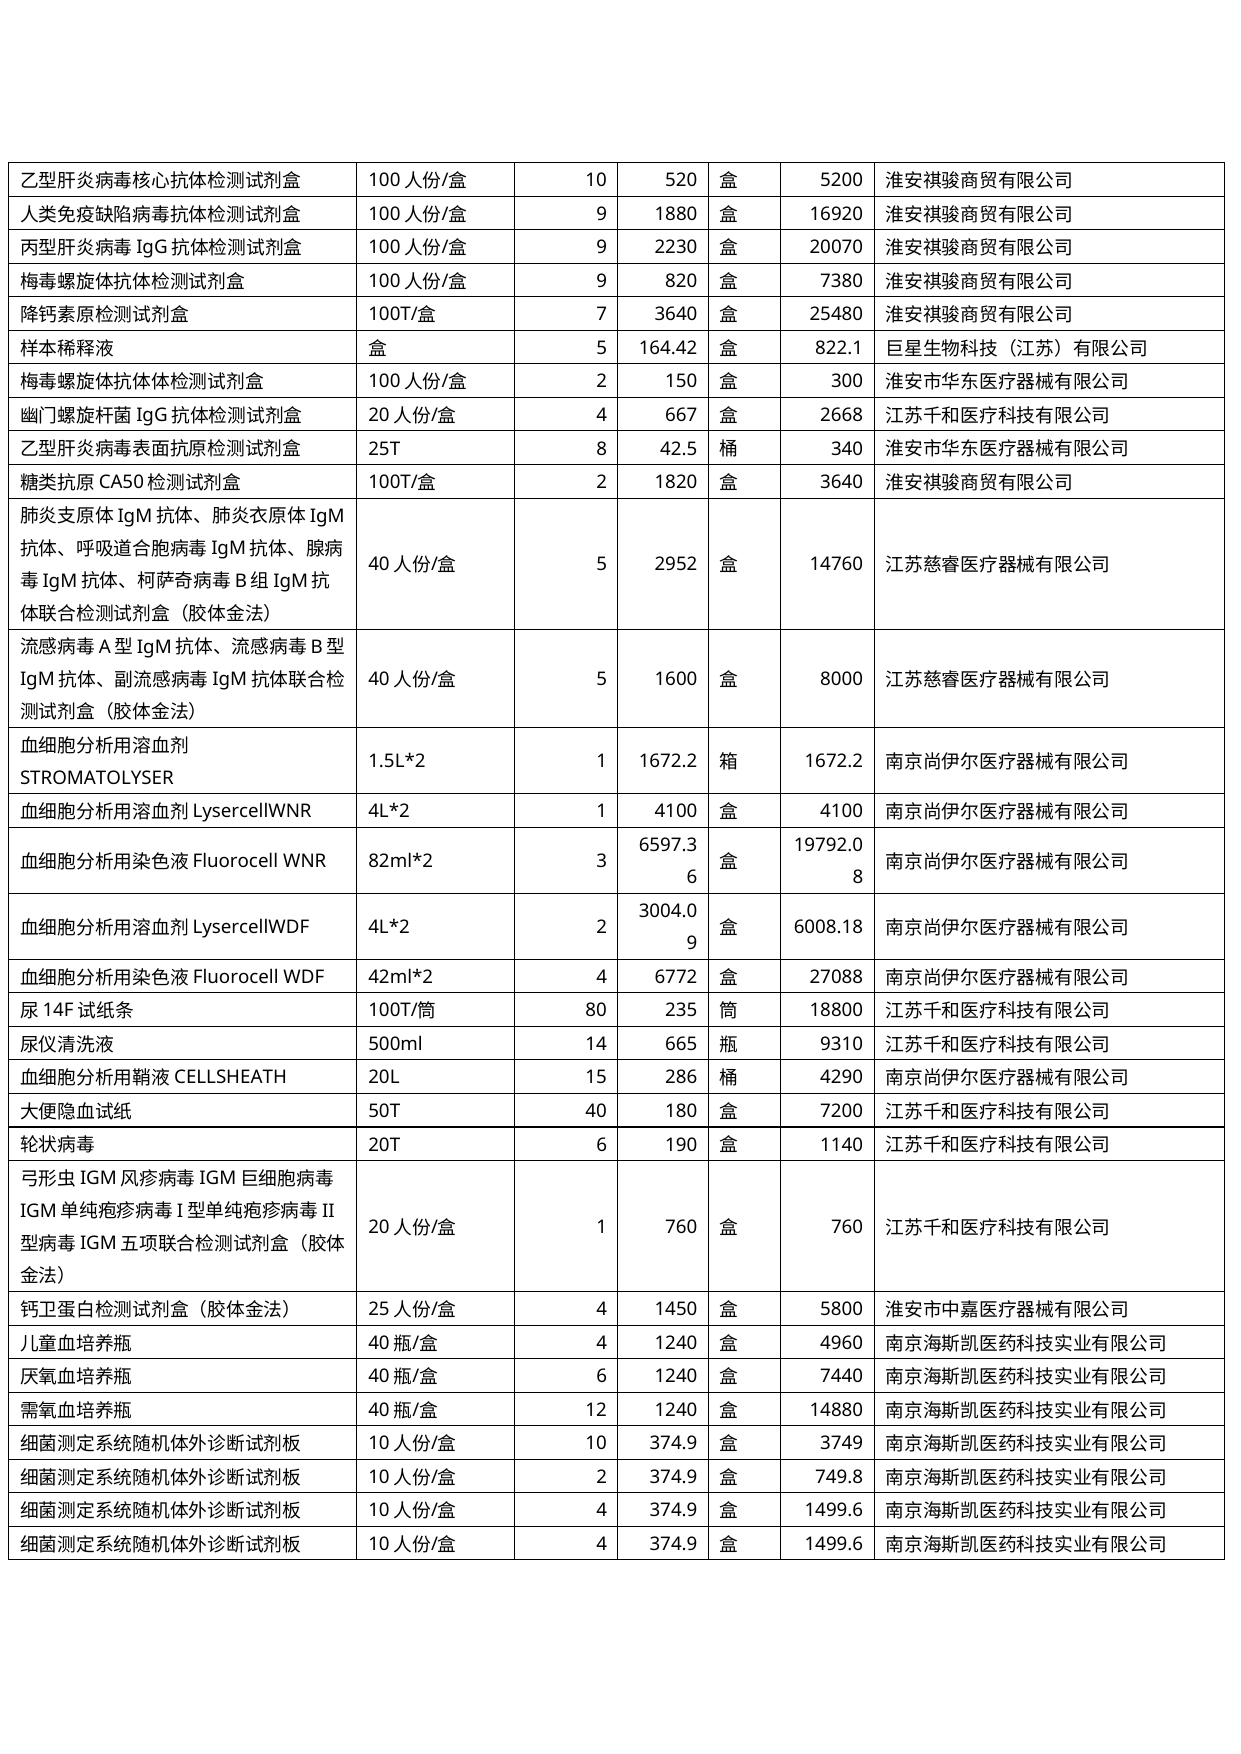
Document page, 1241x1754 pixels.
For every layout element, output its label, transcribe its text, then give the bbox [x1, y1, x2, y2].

table_cell 1240 [618, 1393, 708, 1425]
table_cell 180 [618, 1094, 708, 1126]
table_cell 2230 [618, 230, 708, 263]
table_cell 2952 [618, 499, 708, 628]
table_cell 3640 [618, 297, 708, 330]
table_cell 8000 [781, 630, 874, 727]
table_cell 100T/盒 [357, 465, 514, 497]
table_cell 100人份/盒 [357, 230, 514, 263]
table_cell 300 [781, 364, 874, 397]
table_cell 盒 [709, 828, 780, 893]
table_cell 822.1 [781, 331, 874, 363]
table_cell 235 [618, 993, 708, 1026]
table_cell 盒 [709, 364, 780, 397]
table_cell 血细胞分析用溶血剂LysercellWNR [9, 794, 356, 827]
table_cell 6772 [618, 960, 708, 992]
table_cell 19792.08 [781, 828, 874, 893]
table_cell 南京尚伊尔医疗器械有限公司 [875, 960, 1224, 992]
table_cell 9 [515, 230, 617, 263]
table_cell 42.5 [618, 431, 708, 464]
table_cell 细菌测定系统随机体外诊断试剂板 [9, 1527, 356, 1559]
table_cell 16920 [781, 197, 874, 229]
table_cell 40瓶/盒 [357, 1393, 514, 1425]
table_cell 盒 [709, 1326, 780, 1358]
table_cell 南京海斯凯医药科技实业有限公司 [875, 1527, 1224, 1559]
table_cell 3640 [781, 465, 874, 497]
table_cell 降钙素原检测试剂盒 [9, 297, 356, 330]
table_cell 25人份/盒 [357, 1292, 514, 1324]
table_cell 盒 [709, 163, 780, 196]
table_cell 760 [781, 1161, 874, 1291]
table_cell 细菌测定系统随机体外诊断试剂板 [9, 1426, 356, 1459]
table_cell 40人份/盒 [357, 499, 514, 628]
table_cell 尿仪清洗液 [9, 1027, 356, 1059]
table_cell 钙卫蛋白检测试剂盒（胶体金法） [9, 1292, 356, 1324]
table_cell 749.8 [781, 1460, 874, 1492]
table_cell 9310 [781, 1027, 874, 1059]
table_cell 筒 [709, 993, 780, 1026]
table_cell 盒 [709, 794, 780, 827]
table_cell 南京海斯凯医药科技实业有限公司 [875, 1426, 1224, 1459]
table_cell 样本稀释液 [9, 331, 356, 363]
table_cell 1672.2 [618, 728, 708, 793]
table_cell 梅毒螺旋体抗体检测试剂盒 [9, 264, 356, 296]
table_cell 3004.09 [618, 894, 708, 959]
table_cell 瓶 [709, 1027, 780, 1059]
table_cell 5 [515, 630, 617, 727]
table_cell 盒 [709, 1359, 780, 1392]
table_cell 细菌测定系统随机体外诊断试剂板 [9, 1493, 356, 1526]
table_cell 4 [515, 1527, 617, 1559]
table_cell 血细胞分析用鞘液 CELLSHEATH [9, 1060, 356, 1093]
table_cell 7380 [781, 264, 874, 296]
table_cell 梅毒螺旋体抗体体检测试剂盒 [9, 364, 356, 397]
table_cell 南京海斯凯医药科技实业有限公司 [875, 1493, 1224, 1526]
table_cell 9 [515, 264, 617, 296]
table_cell 40 [515, 1094, 617, 1126]
table_cell 9 [515, 197, 617, 229]
table_cell 2668 [781, 398, 874, 430]
table_cell 幽门螺旋杆菌IgG抗体检测试剂盒 [9, 398, 356, 430]
table_cell 儿童血培养瓶 [9, 1326, 356, 1358]
table_cell 淮安祺骏商贸有限公司 [875, 297, 1224, 330]
table_cell 1499.6 [781, 1527, 874, 1559]
table_cell 80 [515, 993, 617, 1026]
table_cell 50T [357, 1094, 514, 1126]
table_cell 1140 [781, 1128, 874, 1160]
table_cell 4 [515, 398, 617, 430]
table_cell 江苏千和医疗科技有限公司 [875, 1027, 1224, 1059]
table_cell 盒 [709, 630, 780, 727]
table_cell 南京尚伊尔医疗器械有限公司 [875, 794, 1224, 827]
table_cell 18800 [781, 993, 874, 1026]
table_cell 14 [515, 1027, 617, 1059]
table_cell 100人份/盒 [357, 264, 514, 296]
table_cell 374.9 [618, 1493, 708, 1526]
table_cell 286 [618, 1060, 708, 1093]
table_cell 乙型肝炎病毒表面抗原检测试剂盒 [9, 431, 356, 464]
table_cell 4100 [618, 794, 708, 827]
table_cell 500ml [357, 1027, 514, 1059]
table_cell 盒 [709, 331, 780, 363]
table_cell 需氧血培养瓶 [9, 1393, 356, 1425]
table_cell 4100 [781, 794, 874, 827]
table_cell 2 [515, 465, 617, 497]
table_cell 15 [515, 1060, 617, 1093]
table_cell 血细胞分析用溶血剂LysercellWDF [9, 894, 356, 959]
table_cell 细菌测定系统随机体外诊断试剂板 [9, 1460, 356, 1492]
table_cell 164.42 [618, 331, 708, 363]
table_cell 糖类抗原CA50检测试剂盒 [9, 465, 356, 497]
table_cell 血细胞分析用溶血剂STROMATOLYSER [9, 728, 356, 793]
table_cell 1820 [618, 465, 708, 497]
table_cell 1 [515, 1161, 617, 1291]
table_cell 20人份/盒 [357, 1161, 514, 1291]
table_cell 100人份/盒 [357, 364, 514, 397]
table_cell 淮安祺骏商贸有限公司 [875, 197, 1224, 229]
table_cell 血细胞分析用染色液Fluorocell WNR [9, 828, 356, 893]
table_cell 4L*2 [357, 794, 514, 827]
table_cell 10人份/盒 [357, 1460, 514, 1492]
table_cell 4960 [781, 1326, 874, 1358]
table_cell 2 [515, 364, 617, 397]
table_cell 盒 [709, 960, 780, 992]
table_cell 1.5L*2 [357, 728, 514, 793]
table_cell 27088 [781, 960, 874, 992]
table_cell 25T [357, 431, 514, 464]
table_cell 1672.2 [781, 728, 874, 793]
table_cell 盒 [709, 1128, 780, 1160]
table_cell 肺炎支原体IgM抗体、肺炎衣原体IgM抗体、呼吸道合胞病毒IgM抗体、腺病毒IgM抗体、柯萨奇病毒B组IgM抗体联合检测试剂盒（胶体金法） [9, 499, 356, 628]
table_cell 1450 [618, 1292, 708, 1324]
table_cell 盒 [357, 331, 514, 363]
table_cell 7440 [781, 1359, 874, 1392]
table_cell 520 [618, 163, 708, 196]
table_cell 人类免疫缺陷病毒抗体检测试剂盒 [9, 197, 356, 229]
table_cell 盒 [709, 197, 780, 229]
table_cell 盒 [709, 1460, 780, 1492]
table_cell 盒 [709, 1527, 780, 1559]
table_cell 5 [515, 331, 617, 363]
table_cell 100人份/盒 [357, 163, 514, 196]
table_cell 淮安祺骏商贸有限公司 [875, 465, 1224, 497]
table_cell 4 [515, 1292, 617, 1324]
table_cell 4290 [781, 1060, 874, 1093]
table_cell 8 [515, 431, 617, 464]
table_cell 淮安祺骏商贸有限公司 [875, 230, 1224, 263]
table_cell 40瓶/盒 [357, 1326, 514, 1358]
table_cell 82ml*2 [357, 828, 514, 893]
table_cell 轮状病毒 [9, 1128, 356, 1160]
table_cell 淮安祺骏商贸有限公司 [875, 264, 1224, 296]
table_cell 巨星生物科技（江苏）有限公司 [875, 331, 1224, 363]
table_cell 6 [515, 1128, 617, 1160]
table_cell 1240 [618, 1359, 708, 1392]
table_cell 盒 [709, 297, 780, 330]
table_cell 20L [357, 1060, 514, 1093]
table_cell 南京尚伊尔医疗器械有限公司 [875, 1060, 1224, 1093]
table_cell 12 [515, 1393, 617, 1425]
table_cell 3749 [781, 1426, 874, 1459]
table_cell 40瓶/盒 [357, 1359, 514, 1392]
table_cell 20070 [781, 230, 874, 263]
table_cell 南京海斯凯医药科技实业有限公司 [875, 1326, 1224, 1358]
table_cell 6 [515, 1359, 617, 1392]
table_cell 桶 [709, 431, 780, 464]
table_cell 1880 [618, 197, 708, 229]
table_cell 箱 [709, 728, 780, 793]
table_cell 100T/筒 [357, 993, 514, 1026]
table_cell 尿14F试纸条 [9, 993, 356, 1026]
table_cell 1600 [618, 630, 708, 727]
table_cell 淮安市华东医疗器械有限公司 [875, 364, 1224, 397]
table_cell 760 [618, 1161, 708, 1291]
table_cell 6597.36 [618, 828, 708, 893]
table_cell 江苏千和医疗科技有限公司 [875, 1094, 1224, 1126]
table_cell 1 [515, 728, 617, 793]
table_cell 盒 [709, 230, 780, 263]
table_cell 100T/盒 [357, 297, 514, 330]
table_cell 374.9 [618, 1460, 708, 1492]
table_cell 盒 [709, 1393, 780, 1425]
table_cell 150 [618, 364, 708, 397]
table_cell 2 [515, 894, 617, 959]
table_cell 1 [515, 794, 617, 827]
table_cell 6008.18 [781, 894, 874, 959]
table_cell 4 [515, 960, 617, 992]
table_cell 42ml*2 [357, 960, 514, 992]
table_cell 江苏千和医疗科技有限公司 [875, 398, 1224, 430]
table_cell 厌氧血培养瓶 [9, 1359, 356, 1392]
table_cell 南京尚伊尔医疗器械有限公司 [875, 828, 1224, 893]
table_cell 5800 [781, 1292, 874, 1324]
table_cell 盒 [709, 1426, 780, 1459]
table_cell 南京海斯凯医药科技实业有限公司 [875, 1460, 1224, 1492]
table_cell 374.9 [618, 1527, 708, 1559]
table_cell 乙型肝炎病毒核心抗体检测试剂盒 [9, 163, 356, 196]
table_cell 10 [515, 163, 617, 196]
table_cell 桶 [709, 1060, 780, 1093]
table_cell 流感病毒A型IgM抗体、流感病毒B型IgM抗体、副流感病毒IgM抗体联合检测试剂盒（胶体金法） [9, 630, 356, 727]
table_cell 江苏千和医疗科技有限公司 [875, 1161, 1224, 1291]
table_cell 190 [618, 1128, 708, 1160]
table_cell 25480 [781, 297, 874, 330]
table_cell 665 [618, 1027, 708, 1059]
table_cell 盒 [709, 499, 780, 628]
table_cell 20人份/盒 [357, 398, 514, 430]
table_cell 江苏慈睿医疗器械有限公司 [875, 630, 1224, 727]
table_cell 340 [781, 431, 874, 464]
table_cell 淮安市华东医疗器械有限公司 [875, 431, 1224, 464]
table_cell 14760 [781, 499, 874, 628]
table_cell 江苏千和医疗科技有限公司 [875, 1128, 1224, 1160]
table_cell 淮安祺骏商贸有限公司 [875, 163, 1224, 196]
table_cell 4 [515, 1493, 617, 1526]
table_cell 南京海斯凯医药科技实业有限公司 [875, 1393, 1224, 1425]
table_cell 820 [618, 264, 708, 296]
table_cell 盒 [709, 1493, 780, 1526]
table_cell 江苏慈睿医疗器械有限公司 [875, 499, 1224, 628]
table_cell 10人份/盒 [357, 1426, 514, 1459]
table_cell 5200 [781, 163, 874, 196]
table_cell 盒 [709, 1094, 780, 1126]
table_cell 盒 [709, 894, 780, 959]
table_cell 盒 [709, 398, 780, 430]
table_cell 40人份/盒 [357, 630, 514, 727]
table_cell 1240 [618, 1326, 708, 1358]
table_cell 大便隐血试纸 [9, 1094, 356, 1126]
table_cell 10 [515, 1426, 617, 1459]
table_cell 盒 [709, 465, 780, 497]
table_cell 20T [357, 1128, 514, 1160]
table_cell 江苏千和医疗科技有限公司 [875, 993, 1224, 1026]
table_cell 南京尚伊尔医疗器械有限公司 [875, 728, 1224, 793]
table_cell 盒 [709, 1161, 780, 1291]
table_cell 667 [618, 398, 708, 430]
table_cell 100人份/盒 [357, 197, 514, 229]
table_cell 4 [515, 1326, 617, 1358]
table_cell 盒 [709, 1292, 780, 1324]
table_cell 10人份/盒 [357, 1527, 514, 1559]
table_cell 南京尚伊尔医疗器械有限公司 [875, 894, 1224, 959]
table_cell 2 [515, 1460, 617, 1492]
table_cell 14880 [781, 1393, 874, 1425]
table_cell 盒 [709, 264, 780, 296]
table_cell 1499.6 [781, 1493, 874, 1526]
table_cell 弓形虫IGM风疹病毒IGM巨细胞病毒IGM单纯疱疹病毒I型单纯疱疹病毒II型病毒IGM五项联合检测试剂盒（胶体金法） [9, 1161, 356, 1291]
table_cell 5 [515, 499, 617, 628]
table_cell 淮安市中嘉医疗器械有限公司 [875, 1292, 1224, 1324]
table_cell 7 [515, 297, 617, 330]
table_cell 南京海斯凯医药科技实业有限公司 [875, 1359, 1224, 1392]
table_cell 3 [515, 828, 617, 893]
table_cell 374.9 [618, 1426, 708, 1459]
table_cell 丙型肝炎病毒IgG抗体检测试剂盒 [9, 230, 356, 263]
table_cell 10人份/盒 [357, 1493, 514, 1526]
table_cell 血细胞分析用染色液 Fluorocell WDF [9, 960, 356, 992]
table_cell 4L*2 [357, 894, 514, 959]
table_cell 7200 [781, 1094, 874, 1126]
